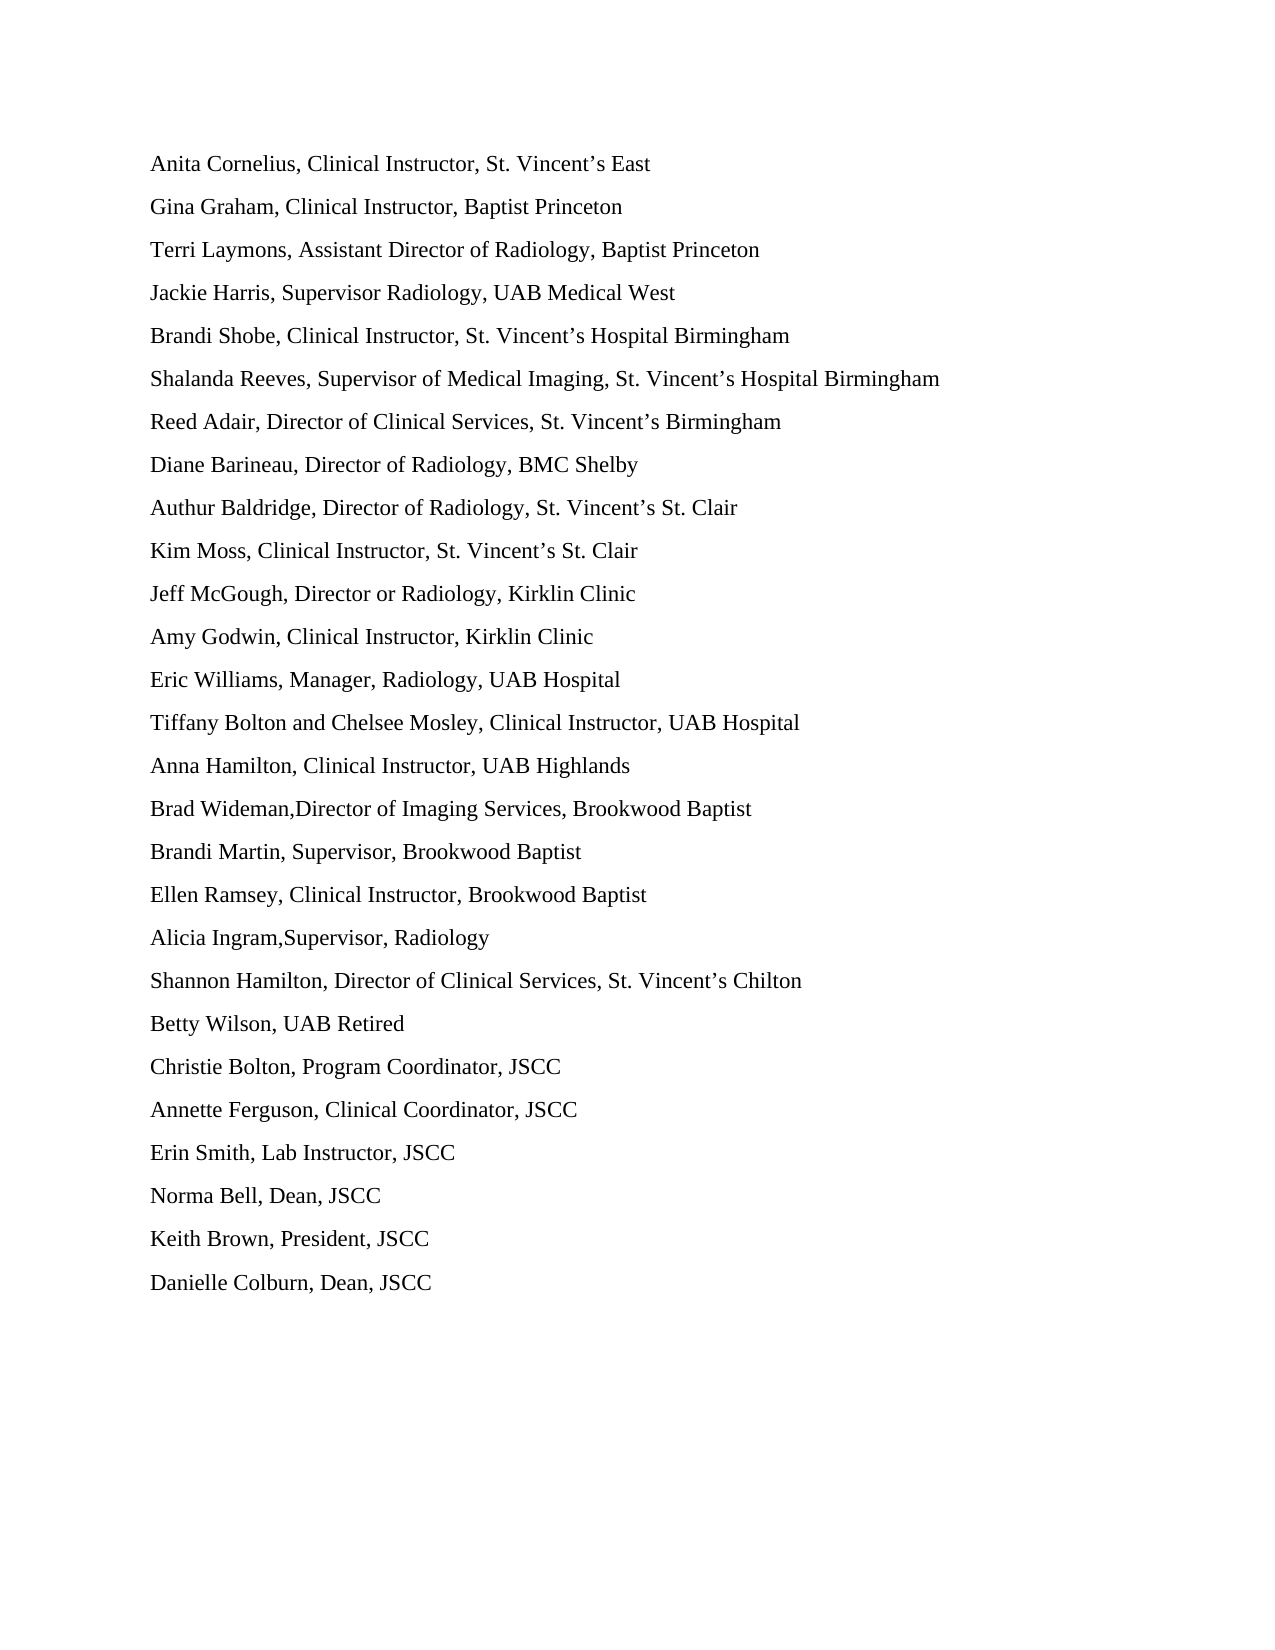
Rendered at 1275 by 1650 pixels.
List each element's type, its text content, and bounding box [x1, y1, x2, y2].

text Jackie Harris, Supervisor Radiology, UAB Medical West [150, 279, 1125, 305]
text Gina Graham, Clinical Instructor, Baptist Princeton [150, 193, 1125, 219]
text Erin Smith, Lab Instructor, JSCC [150, 1139, 1125, 1166]
text Alicia Ingram,Supervisor, Radiology [150, 924, 1125, 951]
text Brad Wideman,Director of Imaging Services, Brookwood Baptist [150, 795, 1125, 822]
text Diane Barineau, Director of Radiology, BMC Shelby [150, 451, 1125, 477]
text Amy Godwin, Clinical Instructor, Kirklin Clinic [150, 623, 1125, 649]
text Keith Brown, President, JSCC [150, 1226, 1125, 1252]
text Christie Bolton, Program Coordinator, JSCC [150, 1053, 1125, 1080]
text Terri Laymons, Assistant Director of Radiology, Baptist Princeton [150, 236, 1125, 262]
text Anna Hamilton, Clinical Instructor, UAB Highlands [150, 752, 1125, 779]
text Anita Cornelius, Clinical Instructor, St. Vincent’s East [150, 150, 1125, 176]
text Eric Williams, Manager, Radiology, UAB Hospital [150, 666, 1125, 693]
text Kim Moss, Clinical Instructor, St. Vincent’s St. Clair [150, 537, 1125, 563]
text Authur Baldridge, Director of Radiology, St. Vincent’s St. Clair [150, 494, 1125, 521]
text Norma Bell, Dean, JSCC [150, 1182, 1125, 1209]
text Annette Ferguson, Clinical Coordinator, JSCC [150, 1096, 1125, 1123]
text Danielle Colburn, Dean, JSCC [150, 1268, 1125, 1295]
text Ellen Ramsey, Clinical Instructor, Brookwood Baptist [150, 881, 1125, 908]
text Betty Wilson, UAB Retired [150, 1010, 1125, 1037]
text Tiffany Bolton and Chelsee Mosley, Clinical Instructor, UAB Hospital [150, 709, 1125, 736]
text Shannon Hamilton, Director of Clinical Services, St. Vincent’s Chilton [150, 967, 1125, 994]
text Brandi Shobe, Clinical Instructor, St. Vincent’s Hospital Birmingham [150, 322, 1125, 348]
text Shalanda Reeves, Supervisor of Medical Imaging, St. Vincent’s Hospital Birmingham [150, 365, 1125, 391]
text Reed Adair, Director of Clinical Services, St. Vincent’s Birmingham [150, 408, 1125, 434]
text Brandi Martin, Supervisor, Brookwood Baptist [150, 838, 1125, 865]
text Jeff McGough, Director or Radiology, Kirklin Clinic [150, 580, 1125, 607]
